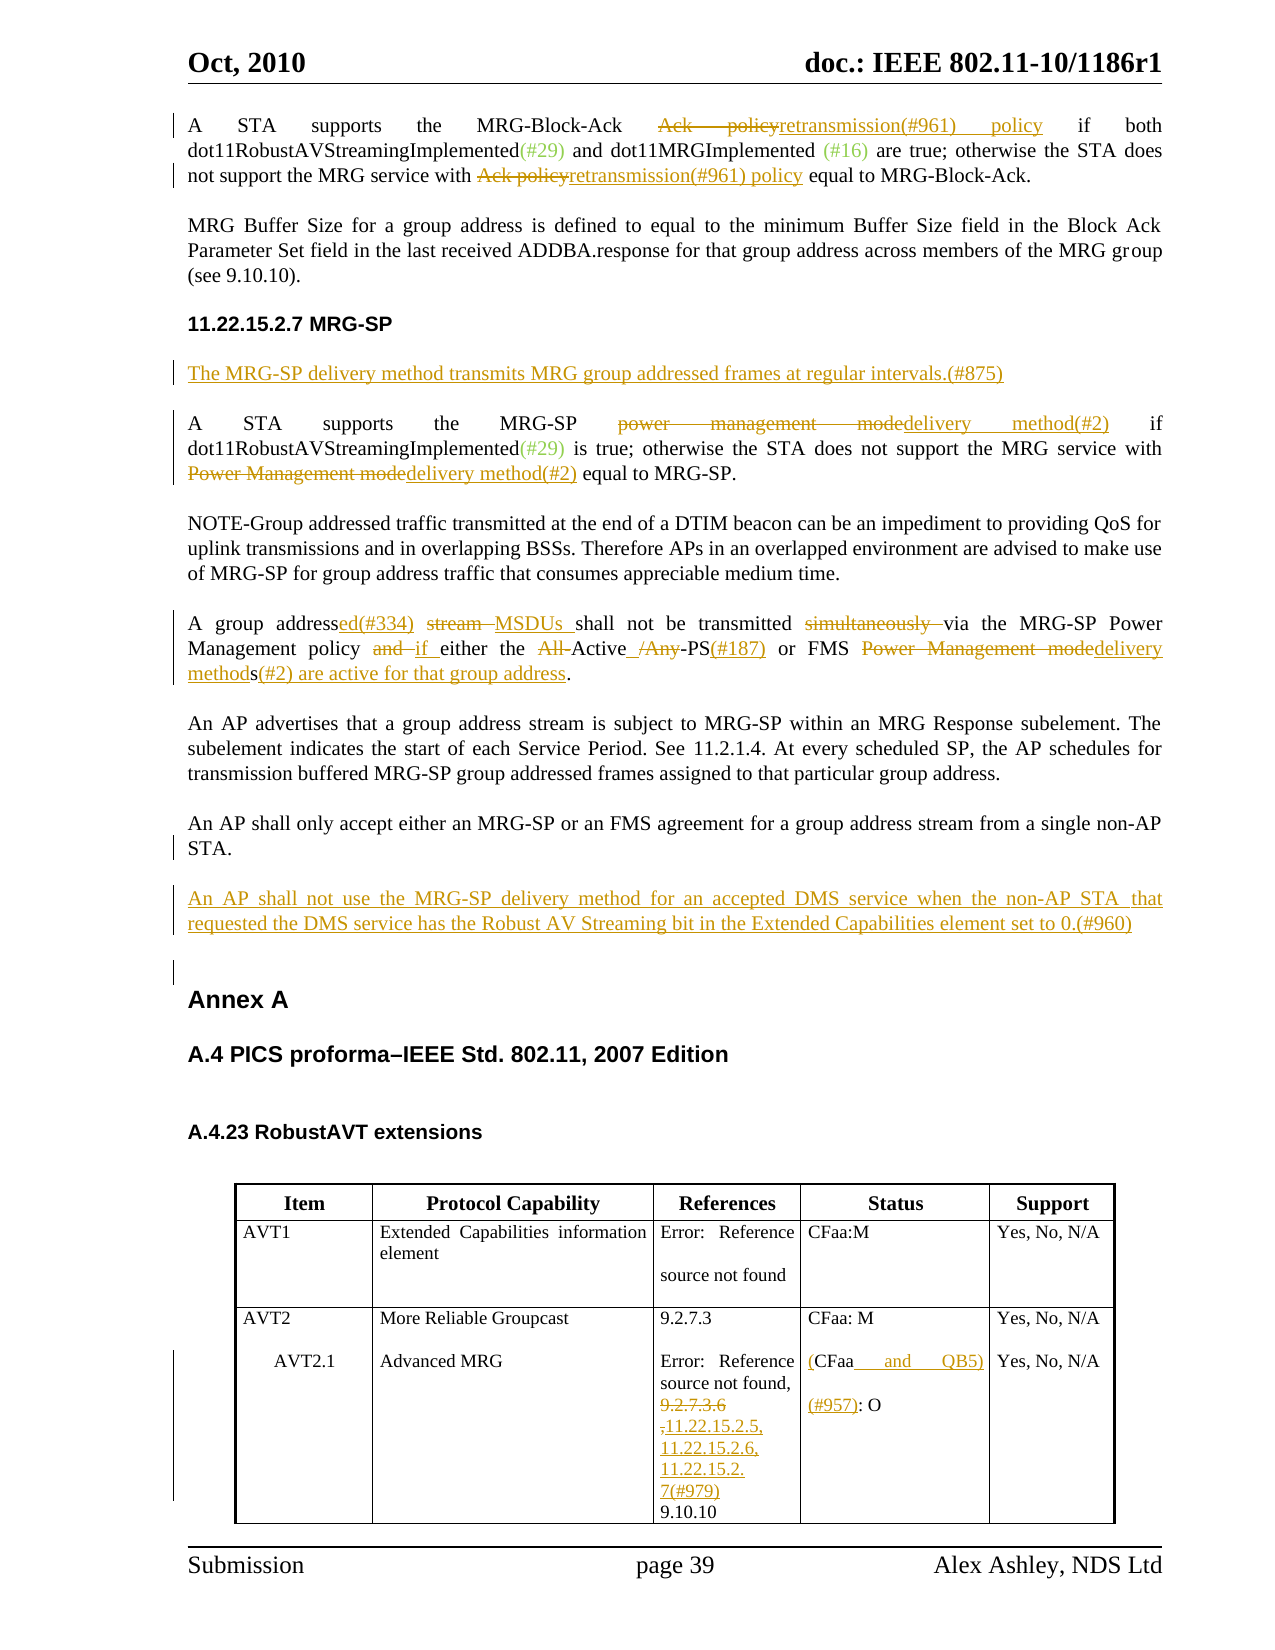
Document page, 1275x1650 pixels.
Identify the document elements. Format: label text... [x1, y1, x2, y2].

text 11.22.15.2.7 MRG-SP [187, 311, 1162, 335]
table_cell CFaa: M CFaa: O [801, 1308, 989, 1523]
text A group address shall not be transmitted via the MRG-SP Power Management policy either the Active-PS or FMS s. [187, 610, 1162, 685]
table_cell AVT2 AVT2.1 [237, 1308, 372, 1523]
table_cell Yes, No, N/A Yes, No, N/A [990, 1308, 1113, 1523]
table_cell 9.2.7.3 , [654, 1308, 800, 1523]
table_header Status [801, 1185, 989, 1220]
text A.4.23 RobustAVT extensions [187, 1119, 1162, 1143]
text NOTE-Group addressed traffic transmitted at the end of a DTIM beacon can be an impediment to providing QoS for uplink transmissions and in overlapping BSSs. Therefore APs in an overlapped environment are advised to make use of MRG-SP for group address traffic that consumes appreciable medium time. [187, 510, 1162, 585]
table_cell AVT1 [237, 1221, 372, 1307]
table_header Protocol Capability [373, 1185, 653, 1220]
text Annex A [187, 985, 1162, 1014]
table_cell Extended Capabilities information element [373, 1221, 653, 1307]
table_cell [654, 1221, 800, 1307]
text An AP shall only accept either an MRG-SP or an FMS agreement for a group address stream from a single non-AP STA. [187, 810, 1162, 860]
table_cell CFaa:M [801, 1221, 989, 1307]
table_header Support [990, 1185, 1113, 1220]
table_cell More Reliable Groupcast Advanced MRG [373, 1308, 653, 1523]
table_header Item [237, 1185, 372, 1220]
text A STA supports the MRG-SP if dot11RobustAVStreamingImplemented(#29) is true; otherwise the STA does not support the MRG service with equal to MRG-SP. [187, 410, 1162, 485]
text A STA supports the MRG-Block-Ack if both dot11RobustAVStreamingImplemented(#29) and dot11MRGImplemented (#16) are true; otherwise the STA does not support the MRG service with equal to MRG-Block-Ack. [187, 112, 1162, 187]
table_header References [654, 1185, 800, 1220]
text A.4 PICS proforma–IEEE Std. 802.11, 2007 Edition [187, 1041, 1162, 1067]
table_cell Yes, No, N/A [990, 1221, 1113, 1307]
